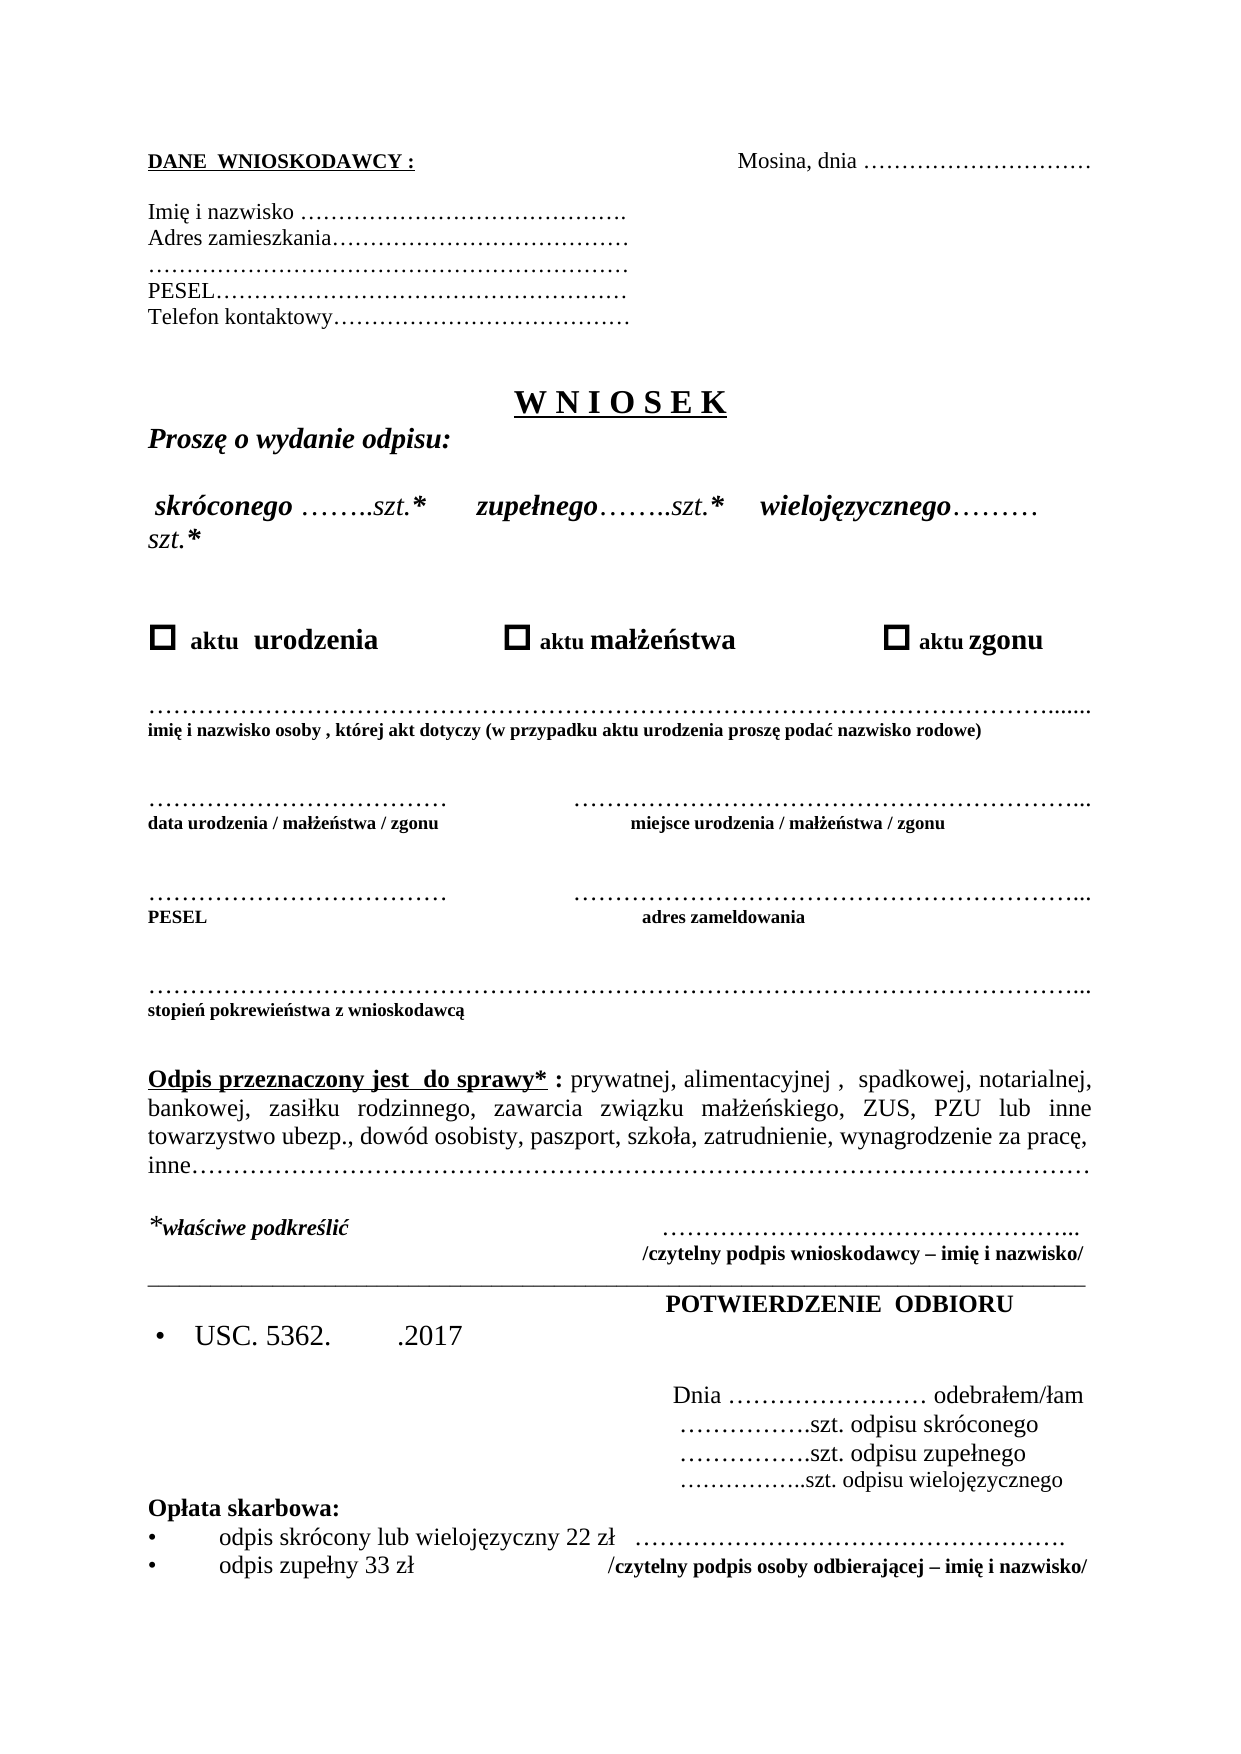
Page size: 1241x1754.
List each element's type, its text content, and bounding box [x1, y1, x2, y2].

text PESEL adres zameldowania [148, 906, 1093, 927]
text Opłata skarbowa: [148, 1493, 1093, 1522]
text /czytelny podpis wnioskodawcy – imię i nazwisko/ [148, 1241, 1093, 1265]
text W N I O S E K [148, 382, 1093, 421]
text …………….szt. odpisu skróconego [148, 1409, 1093, 1438]
text Telefon kontaktowy………………………………… [148, 303, 1093, 330]
text POTWIERDZENIE ODBIORU [148, 1289, 1093, 1318]
text skróconego ……..szt.* zupełnego……..szt.* wielojęzycznego………szt.* [148, 488, 1093, 555]
text ……………………………………………………… [148, 251, 1093, 277]
text ……………………………… ……………………………………………………... [148, 783, 1093, 812]
text PESEL……………………………………………… [148, 277, 1093, 303]
text DANE WNIOSKODAWCY : Mosina, dnia ………………………… [148, 148, 1093, 174]
text ……………..szt. odpisu wielojęzycznego [148, 1467, 1093, 1493]
text …………………………………………………………………………………………………... [148, 970, 1093, 999]
text Proszę o wydanie odpisu: [148, 421, 1093, 454]
text • odpis skrócony lub wielojęzyczny 22 zł ……………………………………………. [148, 1522, 1093, 1550]
text Dnia …………………… odebrałem/łam [148, 1380, 1093, 1409]
text Odpis przeznaczony jest do sprawy* : prywatnej, alimentacyjnej , spadkowej, notarialnej, bankowej, zasiłku rodzinnego, zawarcia związku małżeńskiego, ZUS, PZU lub inne towarzystwo ubezp., dowód osobisty, paszport, szkoła, zatrudnienie, wynagrodzenie za pracę, [148, 1064, 1093, 1150]
text Imię i nazwisko ……………………………………. [148, 198, 1093, 224]
text aktu urodzenia aktu małżeństwa aktu zgonu [148, 622, 1093, 657]
text *właściwe podkreślić …………………………………………... [148, 1208, 1093, 1241]
text …………….szt. odpisu zupełnego [148, 1438, 1093, 1467]
text imię i nazwisko osoby , której akt dotyczy (w przypadku aktu urodzenia proszę podać nazwisko rodowe) [148, 719, 1093, 740]
text Adres zamieszkania………………………………… [148, 224, 1093, 251]
text • USC. 5362. .2017 [148, 1318, 1093, 1352]
text __________________________________________________________________________________________ [148, 1265, 1093, 1289]
text stopień pokrewieństwa z wnioskodawcą [148, 999, 1093, 1021]
text • odpis zupełny 33 zł /czytelny podpis osoby odbierającej – imię i nazwisko/ [148, 1550, 1093, 1579]
text data urodzenia / małżeństwa / zgonu miejsce urodzenia / małżeństwa / zgonu [148, 812, 1093, 834]
text inne……………………………………………………………………………………………… [148, 1150, 1093, 1179]
text ………………………………………………………………………………………………....... [148, 690, 1093, 719]
text ……………………………… ……………………………………………………... [148, 877, 1093, 906]
